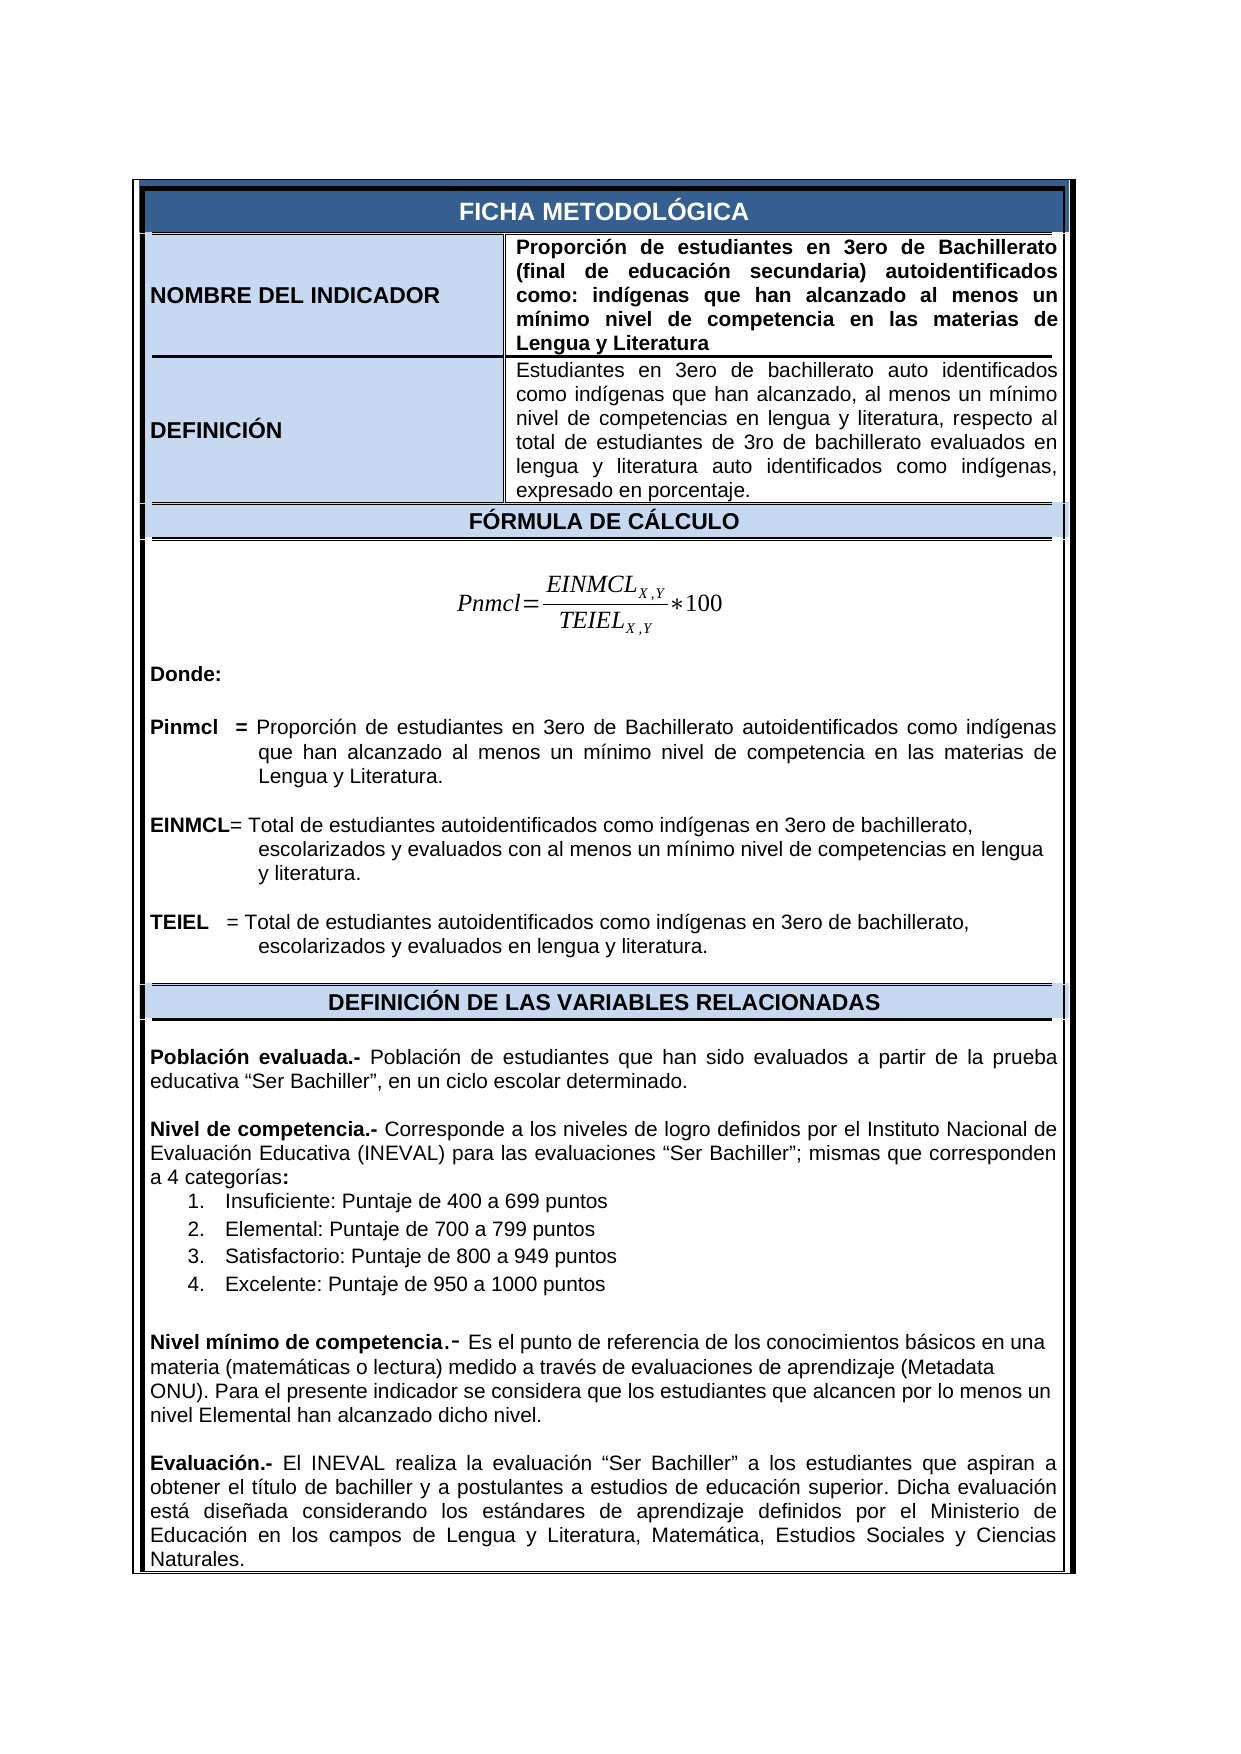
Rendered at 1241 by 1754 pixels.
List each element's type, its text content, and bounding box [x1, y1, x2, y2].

table_header FICHA METODOLÓGICA [139, 180, 1069, 232]
table_cell Donde: Pinmcl = Proporción de estudiantes en 3ero de Bachillerato autoidentificados como indígenas que han alcanzado al menos un mínimo nivel de competencia en las materias de Lengua y Literatura. EINMCL= Total de estudiantes autoidentificados como indígenas en 3ero de bachillerato, escolarizados y evaluados con al menos un mínimo nivel de competencias en lengua y literatura. TEIEL = Total de estudiantes autoidentificados como indígenas en 3ero de bachillerato, escolarizados y evaluados en lengua y literatura. [145, 537, 1064, 982]
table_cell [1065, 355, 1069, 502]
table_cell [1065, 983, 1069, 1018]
table_cell Proporción de estudiantes en 3ero de Bachillerato (final de educación secundaria) autoidentificados como: indígenas que han alcanzado al menos un mínimo nivel de competencia en las materias de Lengua y Literatura [505, 232, 1069, 355]
table_cell DEFINICIÓN [145, 355, 503, 502]
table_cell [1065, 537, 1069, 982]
table_cell NOMBRE DEL INDICADOR [139, 232, 504, 355]
table_cell Estudiantes en 3ero de bachillerato auto identificados como indígenas que han alcanzado, al menos un mínimo nivel de competencias en lengua y literatura, respecto al total de estudiantes de 3ro de bachillerato evaluados en lengua y literatura auto identificados como indígenas, expresado en porcentaje. [506, 355, 1063, 502]
table_cell FÓRMULA DE CÁLCULO [139, 502, 1069, 537]
table_cell DEFINICIÓN DE LAS VARIABLES RELACIONADAS [145, 983, 1064, 1018]
